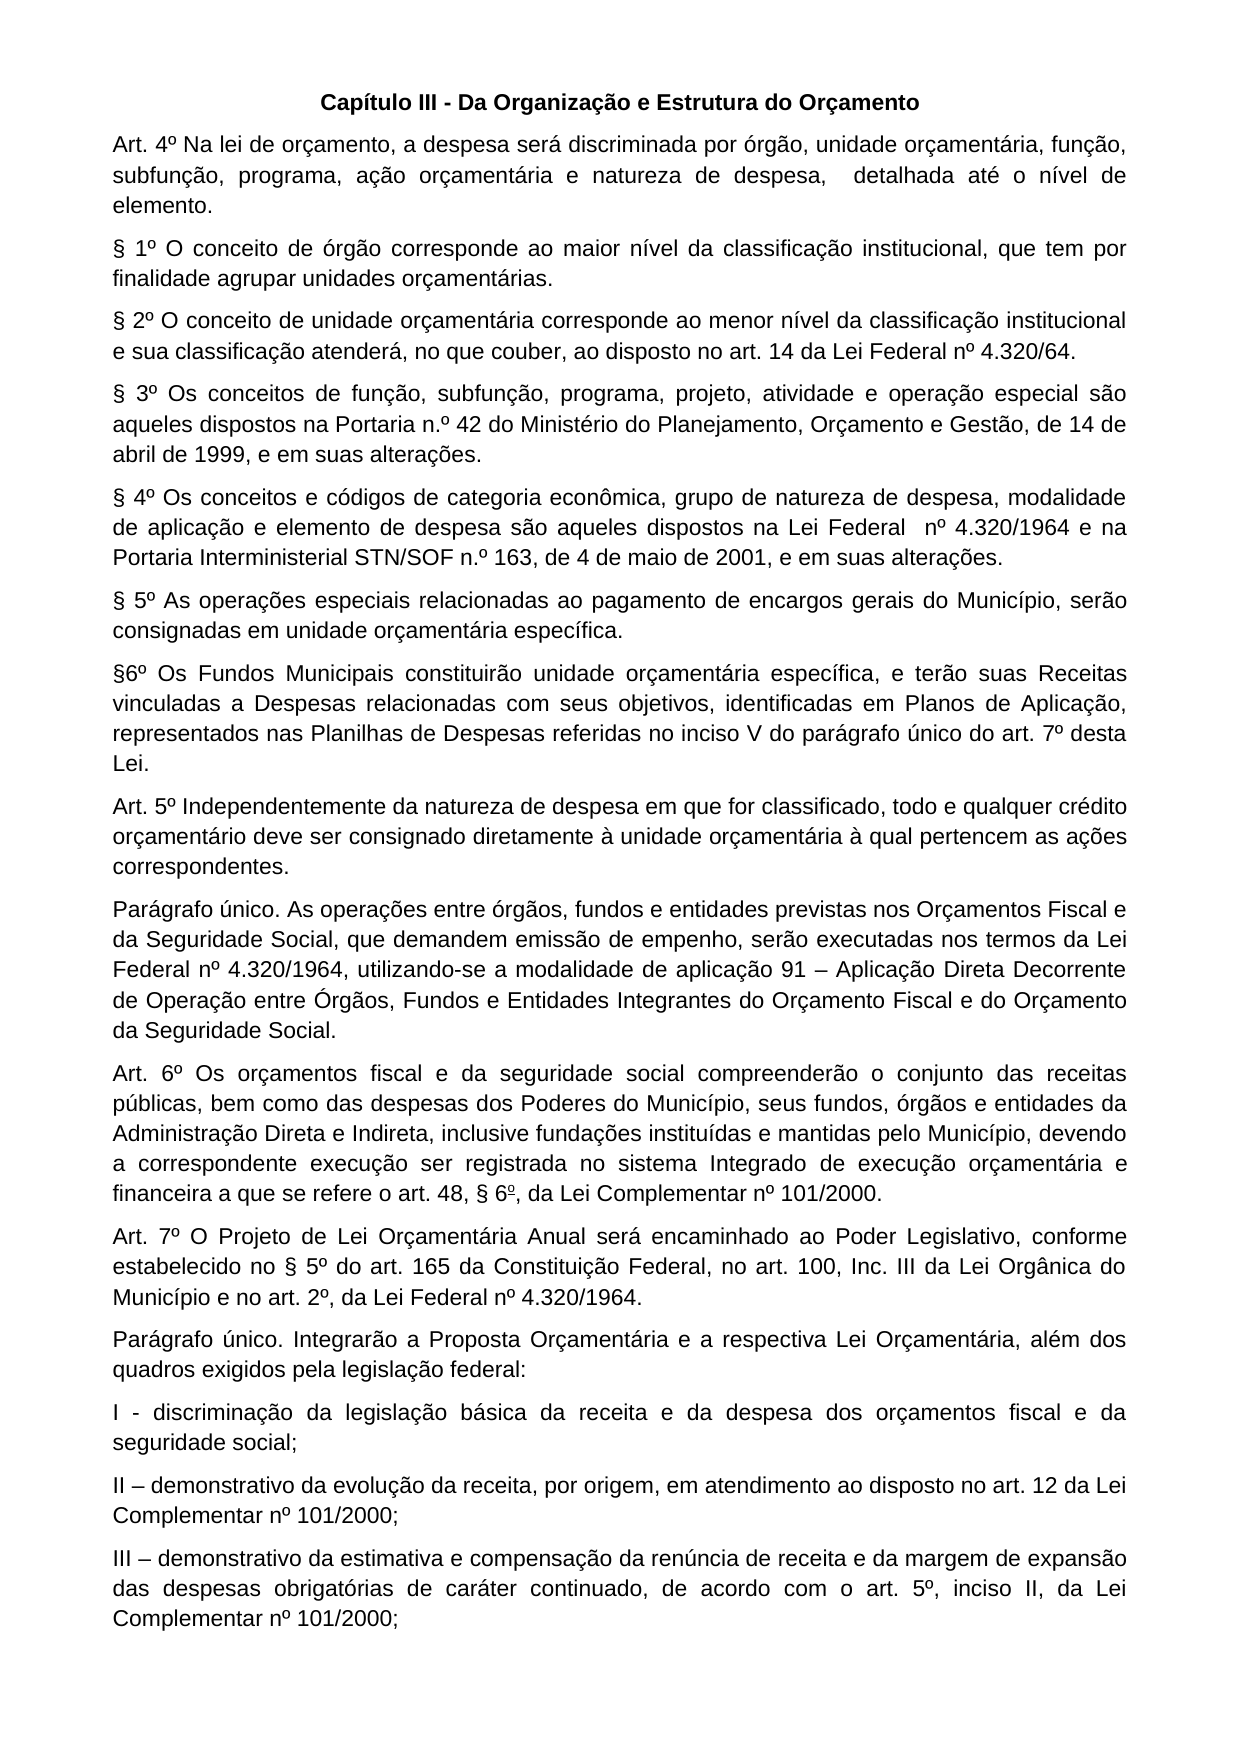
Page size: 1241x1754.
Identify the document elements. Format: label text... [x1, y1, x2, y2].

text § 4º Os conceitos e códigos de categoria econômica, grupo de natureza de despesa, modalidade de aplicação e elemento de despesa são aqueles dispostos na Lei Federal nº 4.320/1964 e na Portaria Interministerial STN/SOF n.º 163, de 4 de maio de 2001, e em suas alterações. [112, 483, 1128, 570]
text Art. 4º Na lei de orçamento, a despesa será discriminada por órgão, unidade orçamentária, função, subfunção, programa, ação orçamentária e natureza de despesa, detalhada até o nível de elemento. [112, 131, 1128, 218]
text Capítulo III - Da Organização e Estrutura do Orçamento [112, 89, 1128, 115]
text Art. 7º O Projeto de Lei Orçamentária Anual será encaminhado ao Poder Legislativo, conforme estabelecido no § 5º do art. 165 da Constituição Federal, no art. 100, Inc. III da Lei Orgânica do Município e no art. 2º, da Lei Federal nº 4.320/1964. [112, 1223, 1128, 1310]
text III – demonstrativo da estimativa e compensação da renúncia de receita e da margem de expansão das despesas obrigatórias de caráter continuado, de acordo com o art. 5º, inciso II, da Lei Complementar nº 101/2000; [112, 1545, 1128, 1632]
text I - discriminação da legislação básica da receita e da despesa dos orçamentos fiscal e da seguridade social; [112, 1399, 1128, 1456]
text §6º Os Fundos Municipais constituirão unidade orçamentária específica, e terão suas Receitas vinculadas a Despesas relacionadas com seus objetivos, identificadas em Planos de Aplicação, representados nas Planilhas de Despesas referidas no inciso V do parágrafo único do art. 7º desta Lei. [112, 659, 1128, 776]
text II – demonstrativo da evolução da receita, por origem, em atendimento ao disposto no art. 12 da Lei Complementar nº 101/2000; [112, 1472, 1128, 1528]
text § 5º As operações especiais relacionadas ao pagamento de encargos gerais do Município, serão consignadas em unidade orçamentária específica. [112, 587, 1128, 643]
text Parágrafo único. Integrarão a Proposta Orçamentária e a respectiva Lei Orçamentária, além dos quadros exigidos pela legislação federal: [112, 1326, 1128, 1383]
text § 1º O conceito de órgão corresponde ao maior nível da classificação institucional, que tem por finalidade agrupar unidades orçamentárias. [112, 234, 1128, 291]
text Art. 6º Os orçamentos fiscal e da seguridade social compreenderão o conjunto das receitas públicas, bem como das despesas dos Poderes do Município, seus fundos, órgãos e entidades da Administração Direta e Indireta, inclusive fundações instituídas e mantidas pelo Município, devendo a correspondente execução ser registrada no sistema Integrado de execução orçamentária e financeira a que se refere o art. 48, § 6o, da Lei Complementar nº 101/2000. [112, 1059, 1128, 1207]
text Parágrafo único. As operações entre órgãos, fundos e entidades previstas nos Orçamentos Fiscal e da Seguridade Social, que demandem emissão de empenho, serão executadas nos termos da Lei Federal nº 4.320/1964, utilizando-se a modalidade de aplicação 91 – Aplicação Direta Decorrente de Operação entre Órgãos, Fundos e Entidades Integrantes do Orçamento Fiscal e do Orçamento da Seguridade Social. [112, 896, 1128, 1043]
text § 2º O conceito de unidade orçamentária corresponde ao menor nível da classificação institucional e sua classificação atenderá, no que couber, ao disposto no art. 14 da Lei Federal nº 4.320/64. [112, 307, 1128, 364]
text Art. 5º Independentemente da natureza de despesa em que for classificado, todo e qualquer crédito orçamentário deve ser consignado diretamente à unidade orçamentária à qual pertencem as ações correspondentes. [112, 793, 1128, 879]
text § 3º Os conceitos de função, subfunção, programa, projeto, atividade e operação especial são aqueles dispostos na Portaria n.º 42 do Ministério do Planejamento, Orçamento e Gestão, de 14 de abril de 1999, e em suas alterações. [112, 380, 1128, 467]
